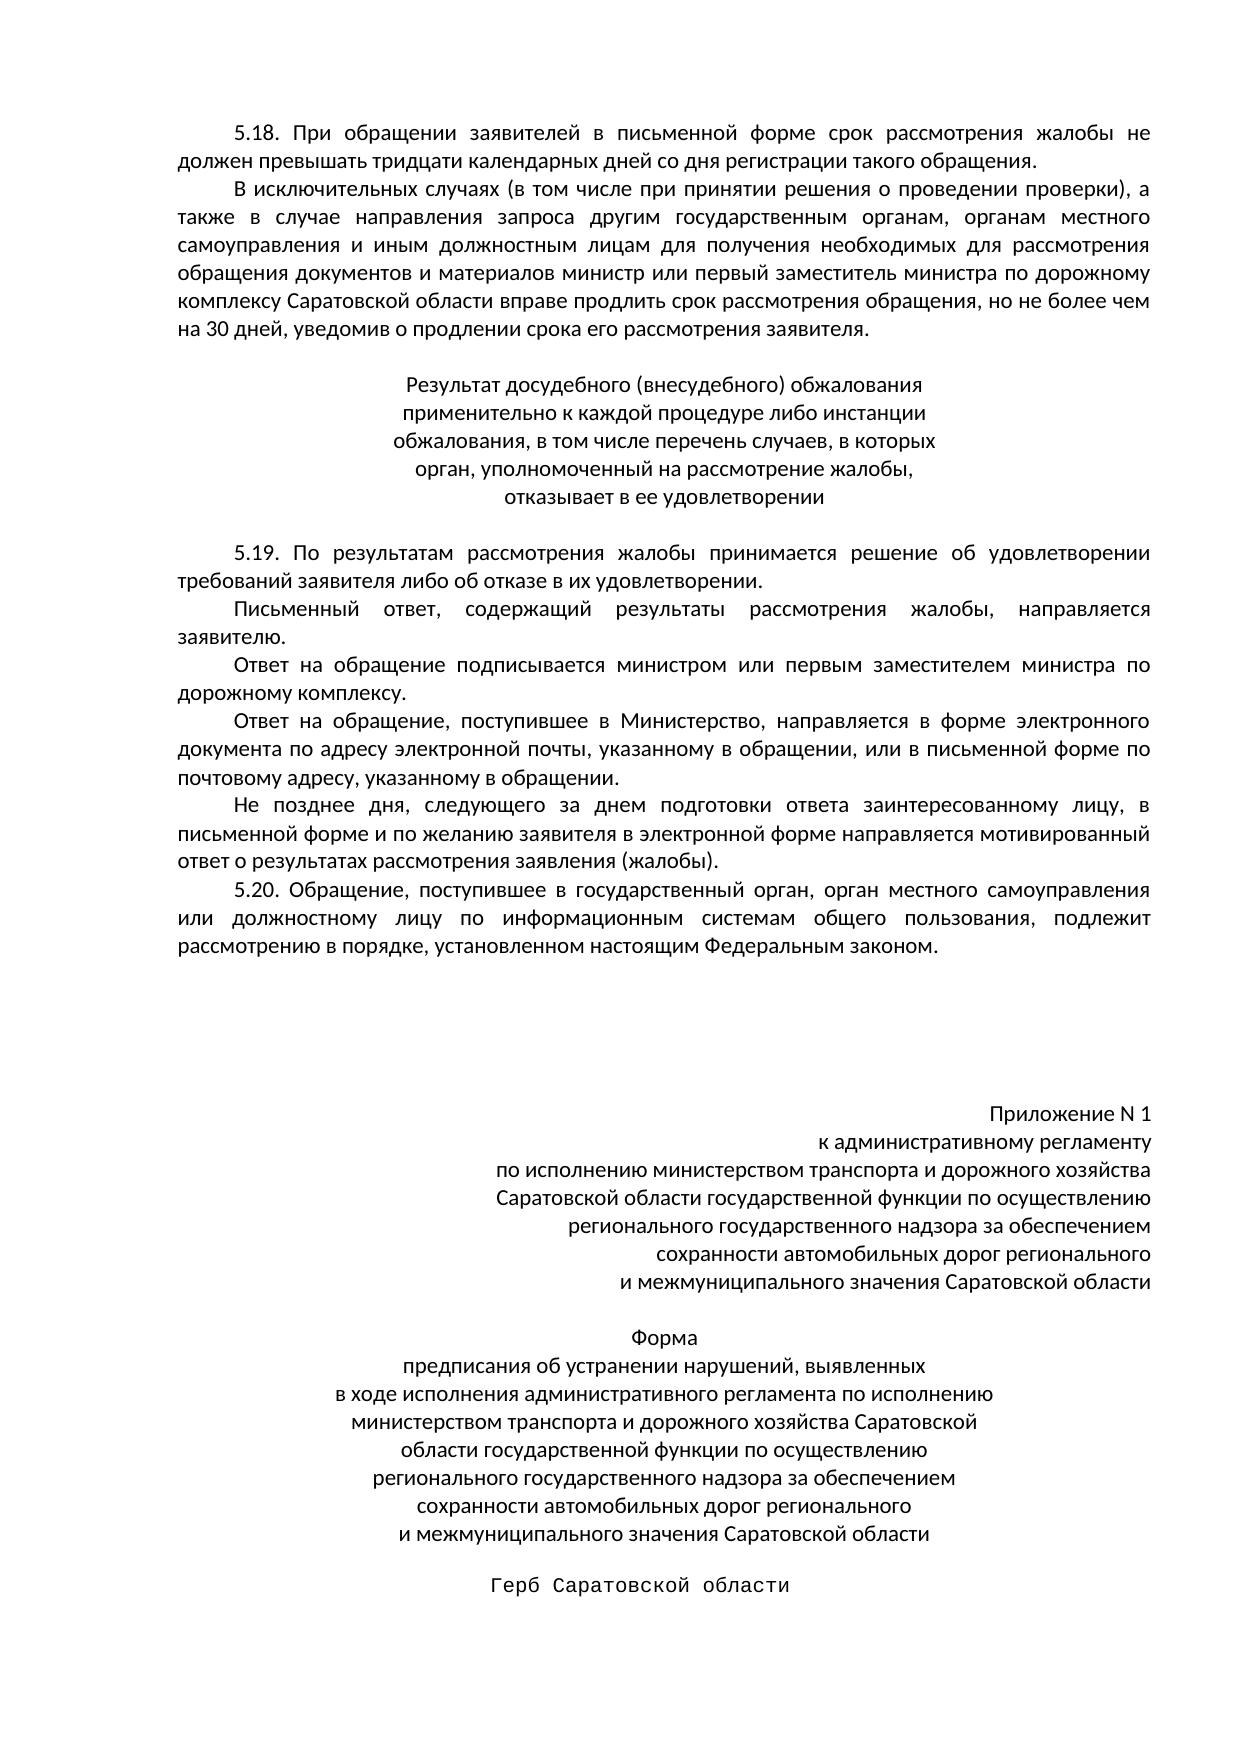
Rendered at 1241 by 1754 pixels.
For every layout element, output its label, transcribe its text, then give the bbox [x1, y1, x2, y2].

text отказывает в ее удовлетворении [177, 482, 1152, 510]
text регионального государственного надзора за обеспечением [177, 1463, 1152, 1491]
text орган, уполномоченный на рассмотрение жалобы, [177, 454, 1152, 482]
text и межмуниципального значения Саратовской области [177, 1519, 1152, 1547]
text Результат досудебного (внесудебного) обжалования [177, 370, 1152, 398]
text Приложение N 1 [177, 1099, 1152, 1127]
text регионального государственного надзора за обеспечением [177, 1211, 1152, 1239]
text В исключительных случаях (в том числе при принятии решения о проведении проверки), а также в случае направления запроса другим государственным органам, органам местного самоуправления и иным должностным лицам для получения необходимых для рассмотрения обращения документов и материалов министр или первый заместитель министра по дорожному комплексу Саратовской области вправе продлить срок рассмотрения обращения, но не более чем на 30 дней, уведомив о продлении срока его рассмотрения заявителя. [177, 174, 1152, 342]
text к административному регламенту [177, 1127, 1152, 1155]
text Ответ на обращение подписывается министром или первым заместителем министра по дорожному комплексу. [177, 651, 1152, 707]
text по исполнению министерством транспорта и дорожного хозяйства [177, 1155, 1152, 1183]
text Герб Саратовской области [177, 1575, 1152, 1599]
text и межмуниципального значения Саратовской области [177, 1267, 1152, 1295]
text сохранности автомобильных дорог регионального [177, 1239, 1152, 1267]
text Не позднее дня, следующего за днем подготовки ответа заинтересованному лицу, в письменной форме и по желанию заявителя в электронной форме направляется мотивированный ответ о результатах рассмотрения заявления (жалобы). [177, 791, 1152, 875]
text 5.18. При обращении заявителей в письменной форме срок рассмотрения жалобы не должен превышать тридцати календарных дней со дня регистрации такого обращения. [177, 118, 1152, 174]
text 5.19. По результатам рассмотрения жалобы принимается решение об удовлетворении требований заявителя либо об отказе в их удовлетворении. [177, 538, 1152, 594]
text Письменный ответ, содержащий результаты рассмотрения жалобы, направляется заявителю. [177, 594, 1152, 651]
text применительно к каждой процедуре либо инстанции [177, 398, 1152, 426]
text Саратовской области государственной функции по осуществлению [177, 1183, 1152, 1211]
text области государственной функции по осуществлению [177, 1435, 1152, 1463]
text в ходе исполнения административного регламента по исполнению [177, 1379, 1152, 1407]
text 5.20. Обращение, поступившее в государственный орган, орган местного самоуправления или должностному лицу по информационным системам общего пользования, подлежит рассмотрению в порядке, установленном настоящим Федеральным законом. [177, 875, 1152, 959]
text министерством транспорта и дорожного хозяйства Саратовской [177, 1407, 1152, 1435]
text Форма [177, 1323, 1152, 1351]
text сохранности автомобильных дорог регионального [177, 1491, 1152, 1519]
text Ответ на обращение, поступившее в Министерство, направляется в форме электронного документа по адресу электронной почты, указанному в обращении, или в письменной форме по почтовому адресу, указанному в обращении. [177, 707, 1152, 791]
text предписания об устранении нарушений, выявленных [177, 1351, 1152, 1379]
text обжалования, в том числе перечень случаев, в которых [177, 426, 1152, 454]
